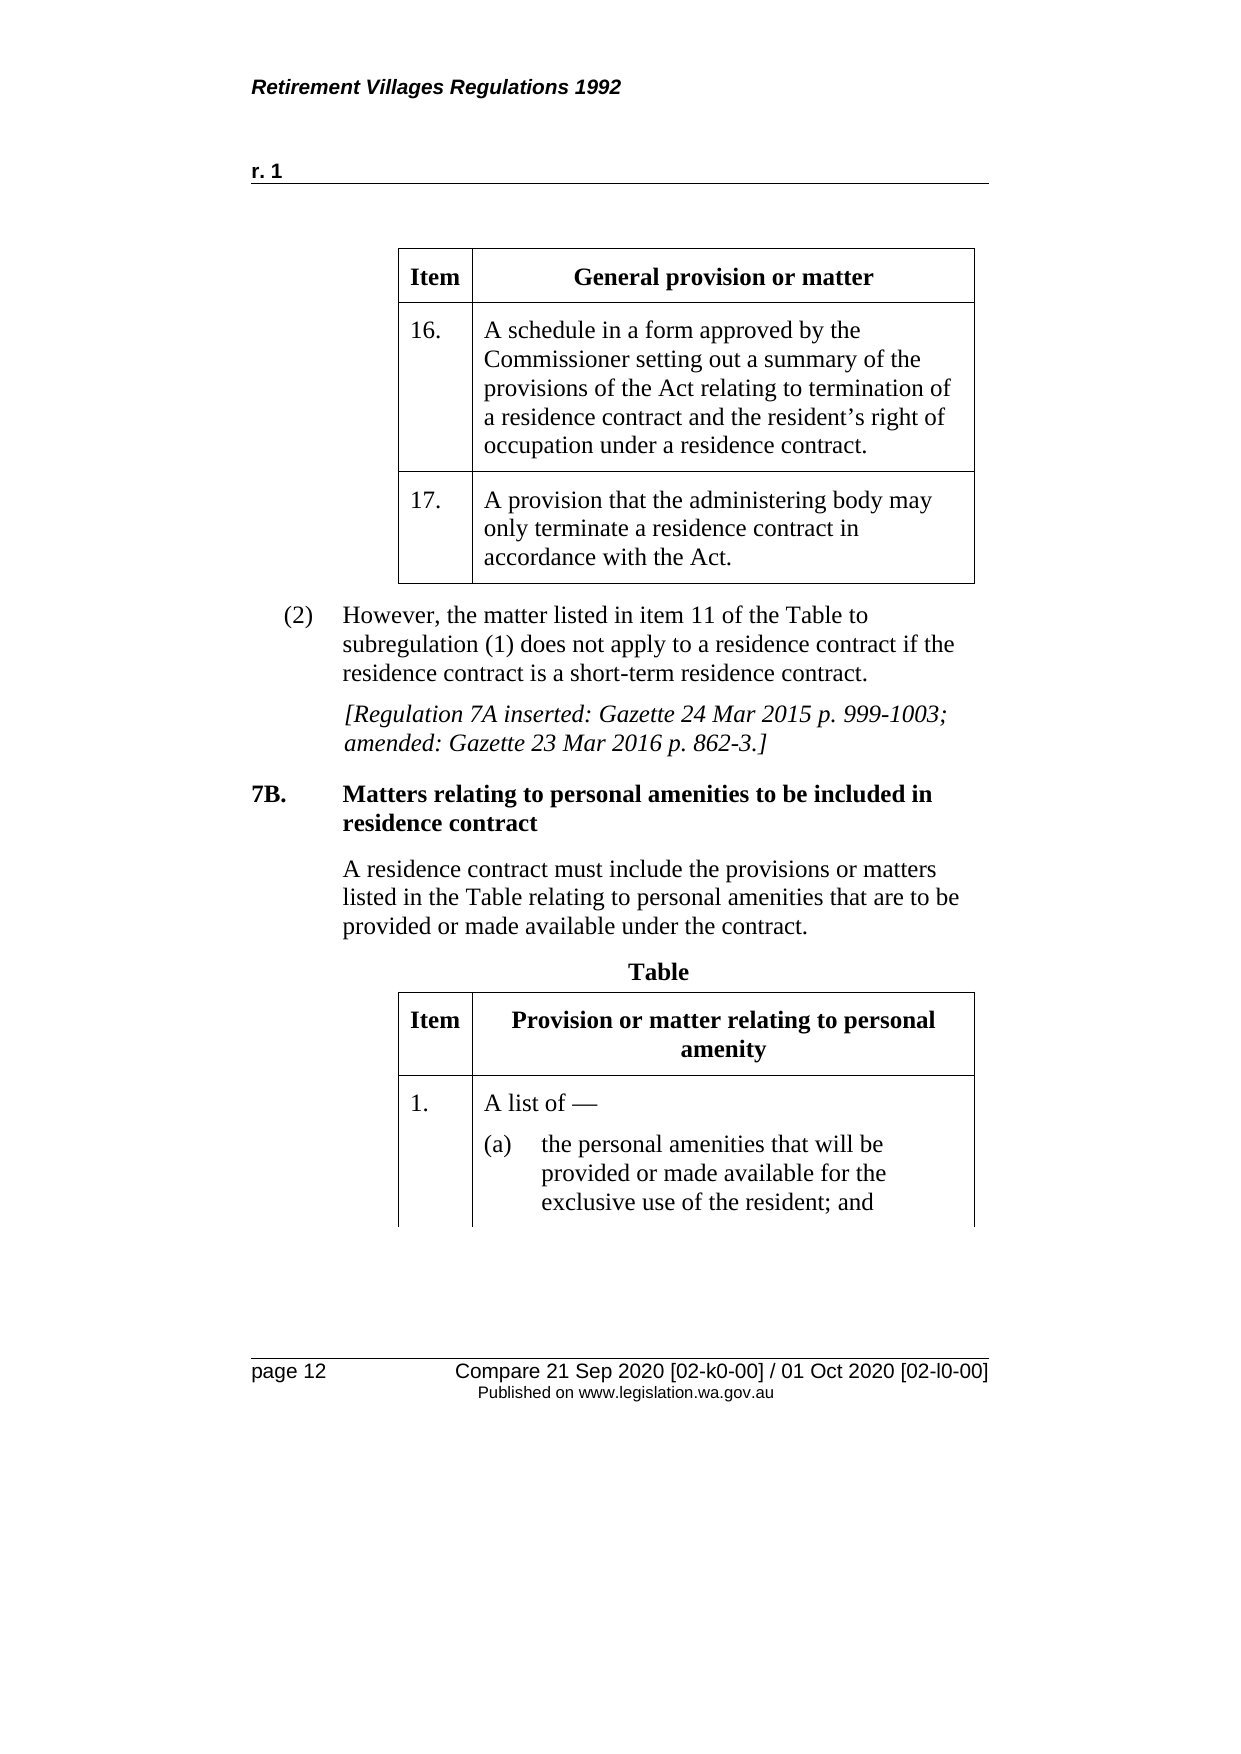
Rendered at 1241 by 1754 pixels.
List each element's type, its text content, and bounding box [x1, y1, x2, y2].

table_header Provision or matter relating to personal amenity [473, 993, 974, 1074]
subtitle Table [342, 957, 974, 985]
text [Regulation 7A inserted: Gazette 24 Mar 2015 p. 999-1003; amended: Gazette 23 Mar 2016 p. 862-3.] [251, 699, 989, 757]
table_cell A list of — (a) the personal amenities that will be provided or made available for the exclusive use of the resident; and [473, 1076, 974, 1227]
table_cell 1. [399, 1076, 472, 1227]
text A residence contract must include the provisions or matters listed in the Table relating to personal amenities that are to be provided or made available under the contract. [251, 854, 989, 940]
table_header Item [399, 993, 472, 1074]
table_cell 16. [399, 303, 472, 471]
table_cell A schedule in a form approved by the Commissioner setting out a summary of the provisions of the Act relating to termination of a residence contract and the resident’s right of occupation under a residence contract. [473, 303, 974, 471]
table_header General provision or matter [473, 249, 974, 302]
subtitle 7B. Matters relating to personal amenities to be included in residence contract [251, 779, 989, 837]
table_header Item [399, 249, 472, 302]
table_cell A provision that the administering body may only terminate a residence contract in accordance with the Act. [473, 472, 974, 583]
table_cell 17. [399, 472, 472, 583]
text (2) However, the matter listed in item 11 of the Table to subregulation (1) does not apply to a residence contract if the residence contract is a short-term residence contract. [251, 600, 989, 687]
